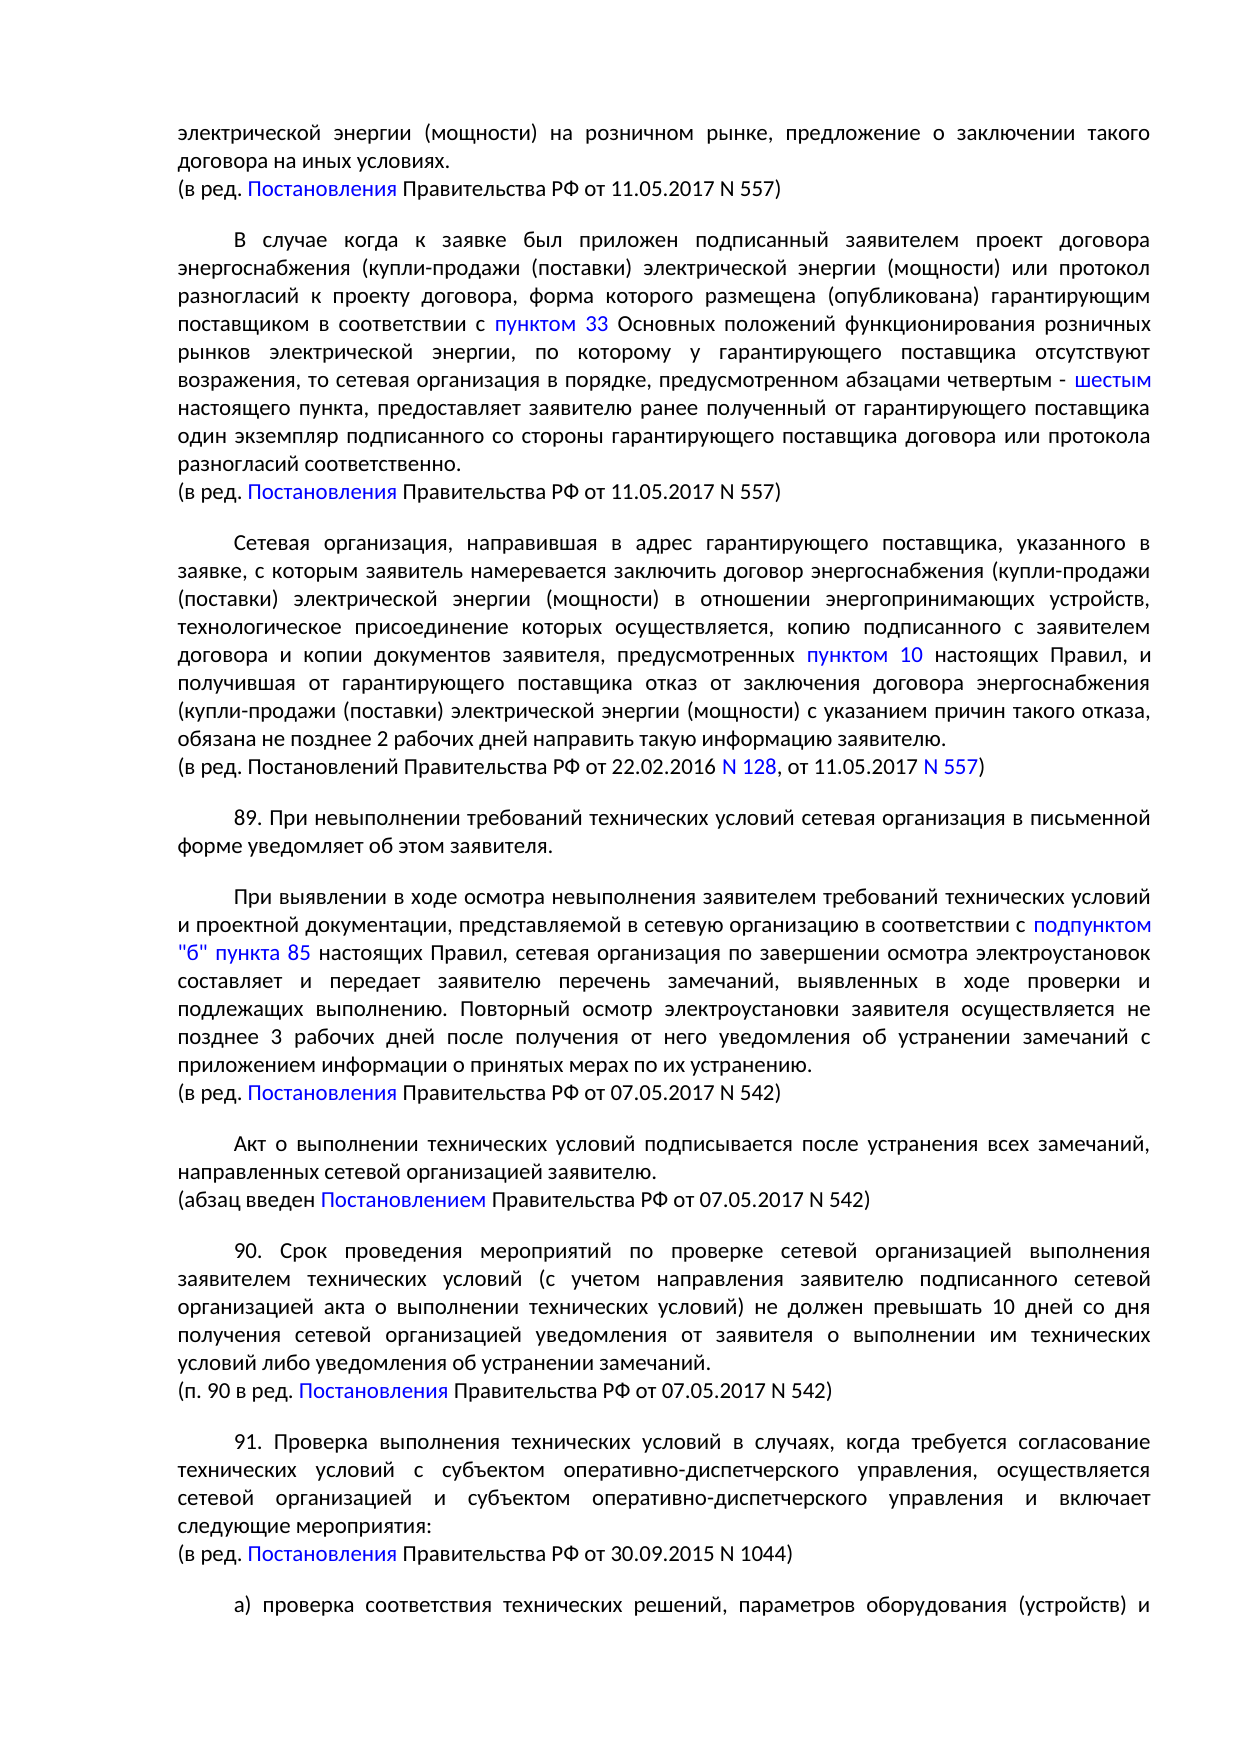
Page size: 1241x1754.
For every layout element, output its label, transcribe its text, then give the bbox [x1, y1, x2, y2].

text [177, 118, 1152, 174]
text (п. 90 в ред. Постановления Правительства РФ от 07.05.2017 N 542) [177, 1376, 1152, 1404]
text (в ред. Постановления Правительства РФ от 30.09.2015 N 1044) [177, 1539, 1152, 1567]
text 91. Проверка выполнения технических условий в случаях, когда требуется согласование технических условий с субъектом оперативно-диспетчерского управления, осуществляется сетевой организацией и субъектом оперативно-диспетчерского управления и включает следующие мероприятия: [177, 1427, 1152, 1539]
text В случае когда к заявке был приложен подписанный заявителем проект договора энергоснабжения (купли-продажи (поставки) электрической энергии (мощности) или протокол разногласий к проекту договора, форма которого размещена (опубликована) гарантирующим поставщиком в соответствии с пунктом 33 Основных положений функционирования розничных рынков электрической энергии, по которому у гарантирующего поставщика отсутствуют возражения, то сетевая организация в порядке, предусмотренном абзацами четвертым - шестым настоящего пункта, предоставляет заявителю ранее полученный от гарантирующего поставщика один экземпляр подписанного со стороны гарантирующего поставщика договора или протокола разногласий соответственно. [177, 225, 1152, 477]
text Сетевая организация, направившая в адрес гарантирующего поставщика, указанного в заявке, с которым заявитель намеревается заключить договор энергоснабжения (купли-продажи (поставки) электрической энергии (мощности) в отношении энергопринимающих устройств, технологическое присоединение которых осуществляется, копию подписанного с заявителем договора и копии документов заявителя, предусмотренных пунктом 10 настоящих Правил, и получившая от гарантирующего поставщика отказ от заключения договора энергоснабжения (купли-продажи (поставки) электрической энергии (мощности) с указанием причин такого отказа, обязана не позднее 2 рабочих дней направить такую информацию заявителю. [177, 528, 1152, 752]
text (в ред. Постановлений Правительства РФ от 22.02.2016 N 128, от 11.05.2017 N 557) [177, 752, 1152, 780]
text (абзац введен Постановлением Правительства РФ от 07.05.2017 N 542) [177, 1185, 1152, 1213]
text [177, 1590, 1152, 1618]
text (в ред. Постановления Правительства РФ от 11.05.2017 N 557) [177, 174, 1152, 202]
text 89. При невыполнении требований технических условий сетевая организация в письменной форме уведомляет об этом заявителя. [177, 803, 1152, 859]
text При выявлении в ходе осмотра невыполнения заявителем требований технических условий и проектной документации, представляемой в сетевую организацию в соответствии с подпунктом "б" пункта 85 настоящих Правил, сетевая организация по завершении осмотра электроустановок составляет и передает заявителю перечень замечаний, выявленных в ходе проверки и подлежащих выполнению. Повторный осмотр электроустановки заявителя осуществляется не позднее 3 рабочих дней после получения от него уведомления об устранении замечаний с приложением информации о принятых мерах по их устранению. [177, 882, 1152, 1078]
text 90. Срок проведения мероприятий по проверке сетевой организацией выполнения заявителем технических условий (с учетом направления заявителю подписанного сетевой организацией акта о выполнении технических условий) не должен превышать 10 дней со дня получения сетевой организацией уведомления от заявителя о выполнении им технических условий либо уведомления об устранении замечаний. [177, 1236, 1152, 1376]
text (в ред. Постановления Правительства РФ от 07.05.2017 N 542) [177, 1078, 1152, 1106]
text (в ред. Постановления Правительства РФ от 11.05.2017 N 557) [177, 477, 1152, 505]
text Акт о выполнении технических условий подписывается после устранения всех замечаний, направленных сетевой организацией заявителю. [177, 1129, 1152, 1185]
